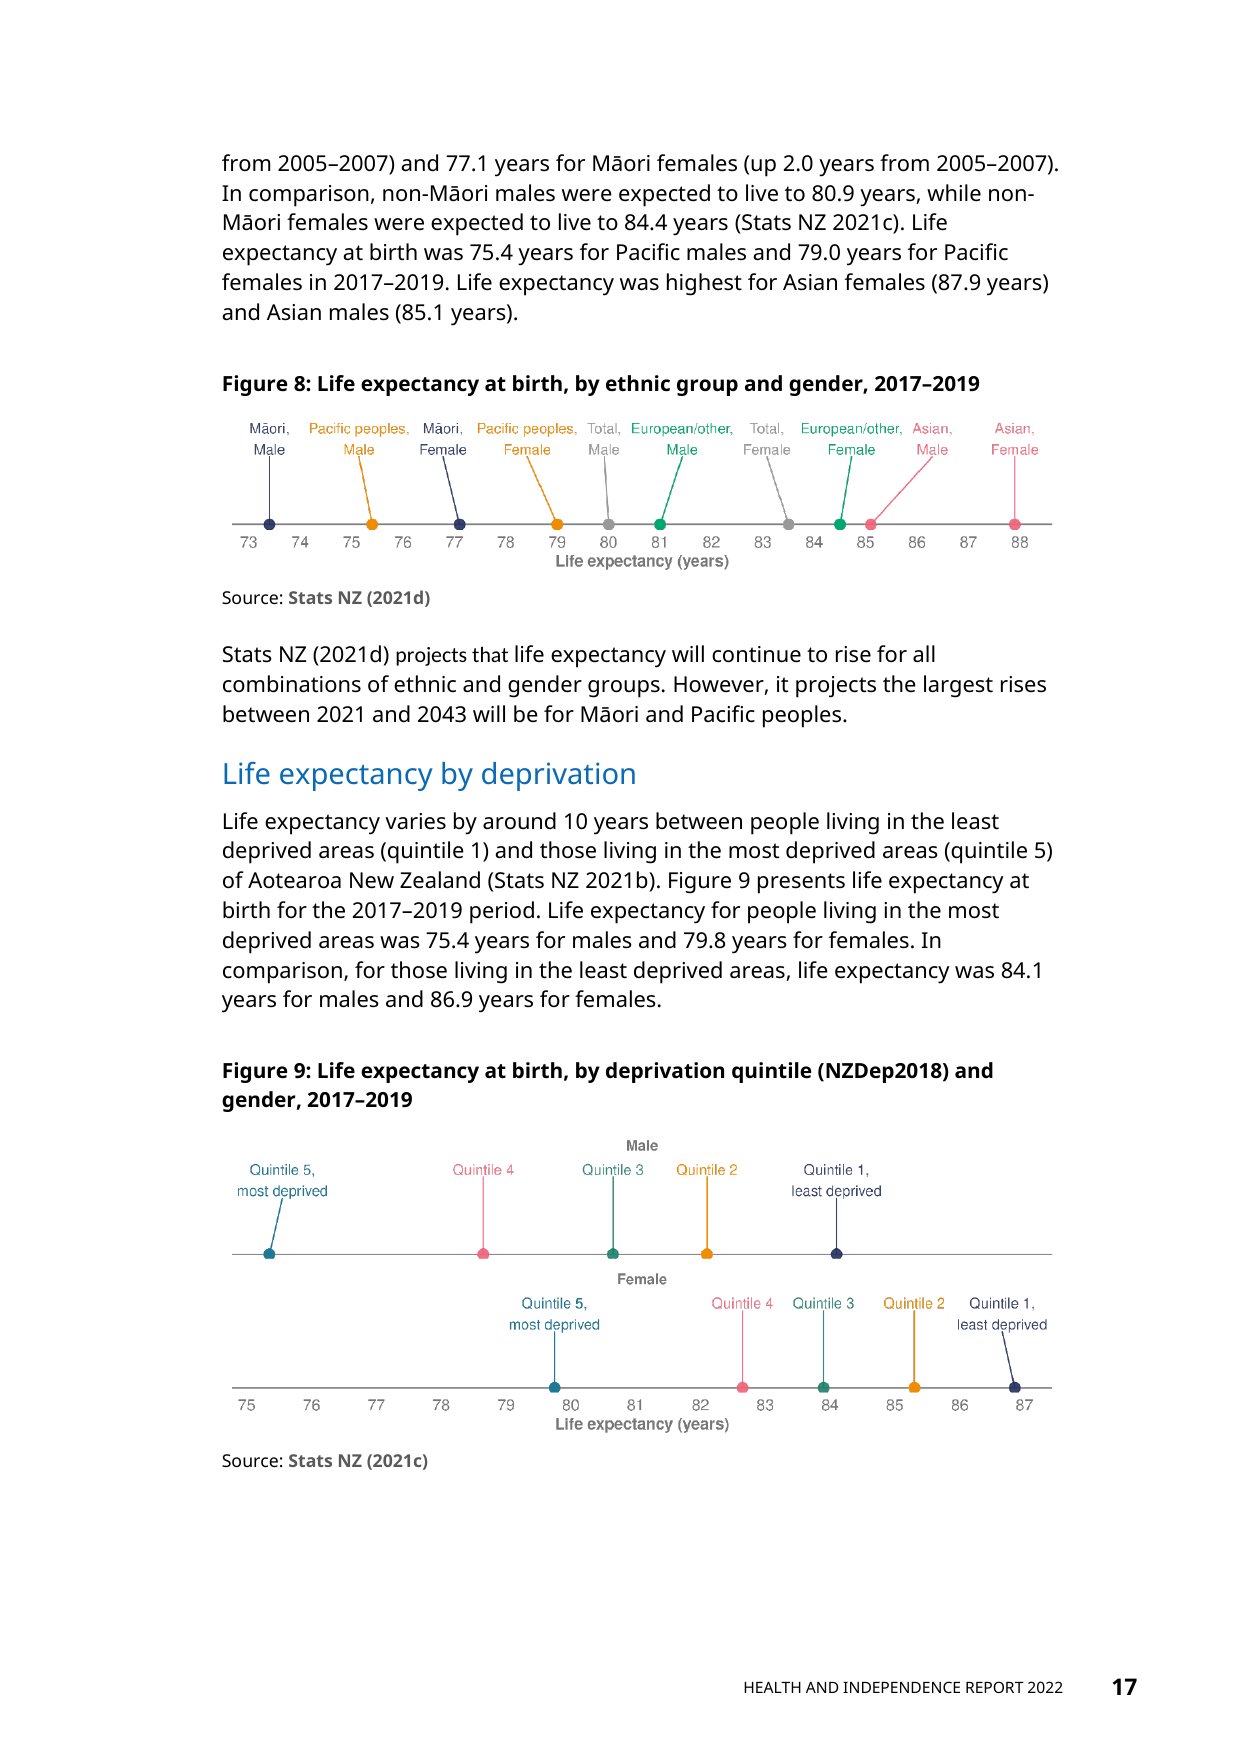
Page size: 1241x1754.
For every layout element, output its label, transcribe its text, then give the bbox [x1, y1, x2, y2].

text Figure 8: Life expectancy at birth, by ethnic group and gender, 2017–2019 [222, 369, 1063, 397]
picture [221, 409, 1059, 577]
text Figure 9: Life expectancy at birth, by deprivation quintile (NZDep2018) and gender, 2017–2019 [222, 1057, 1063, 1113]
subtitle Life expectancy by deprivation [222, 753, 1063, 793]
text Source: Stats NZ (2021d) [222, 585, 1063, 609]
text Stats NZ (2021d) projects that life expectancy will continue to rise for all combinations of ethnic and gender groups. However, it projects the largest rises between 2021 and 2043 will be for Māori and Pacific peoples. [222, 639, 1063, 728]
picture [221, 1126, 1058, 1440]
text Source: Stats NZ (2021c) [222, 1448, 1063, 1472]
text Life expectancy varies by around 10 years between people living in the least deprived areas (quintile 1) and those living in the most deprived areas (quintile 5) of Aotearoa New Zealand (Stats NZ 2021b). Figure 9 presents life expectancy at birth for the 2017–2019 period. Life expectancy for people living in the most deprived areas was 75.4 years for males and 79.8 years for females. In comparison, for those living in the least deprived areas, life expectancy was 84.1 years for males and 86.9 years for females. [222, 806, 1063, 1014]
